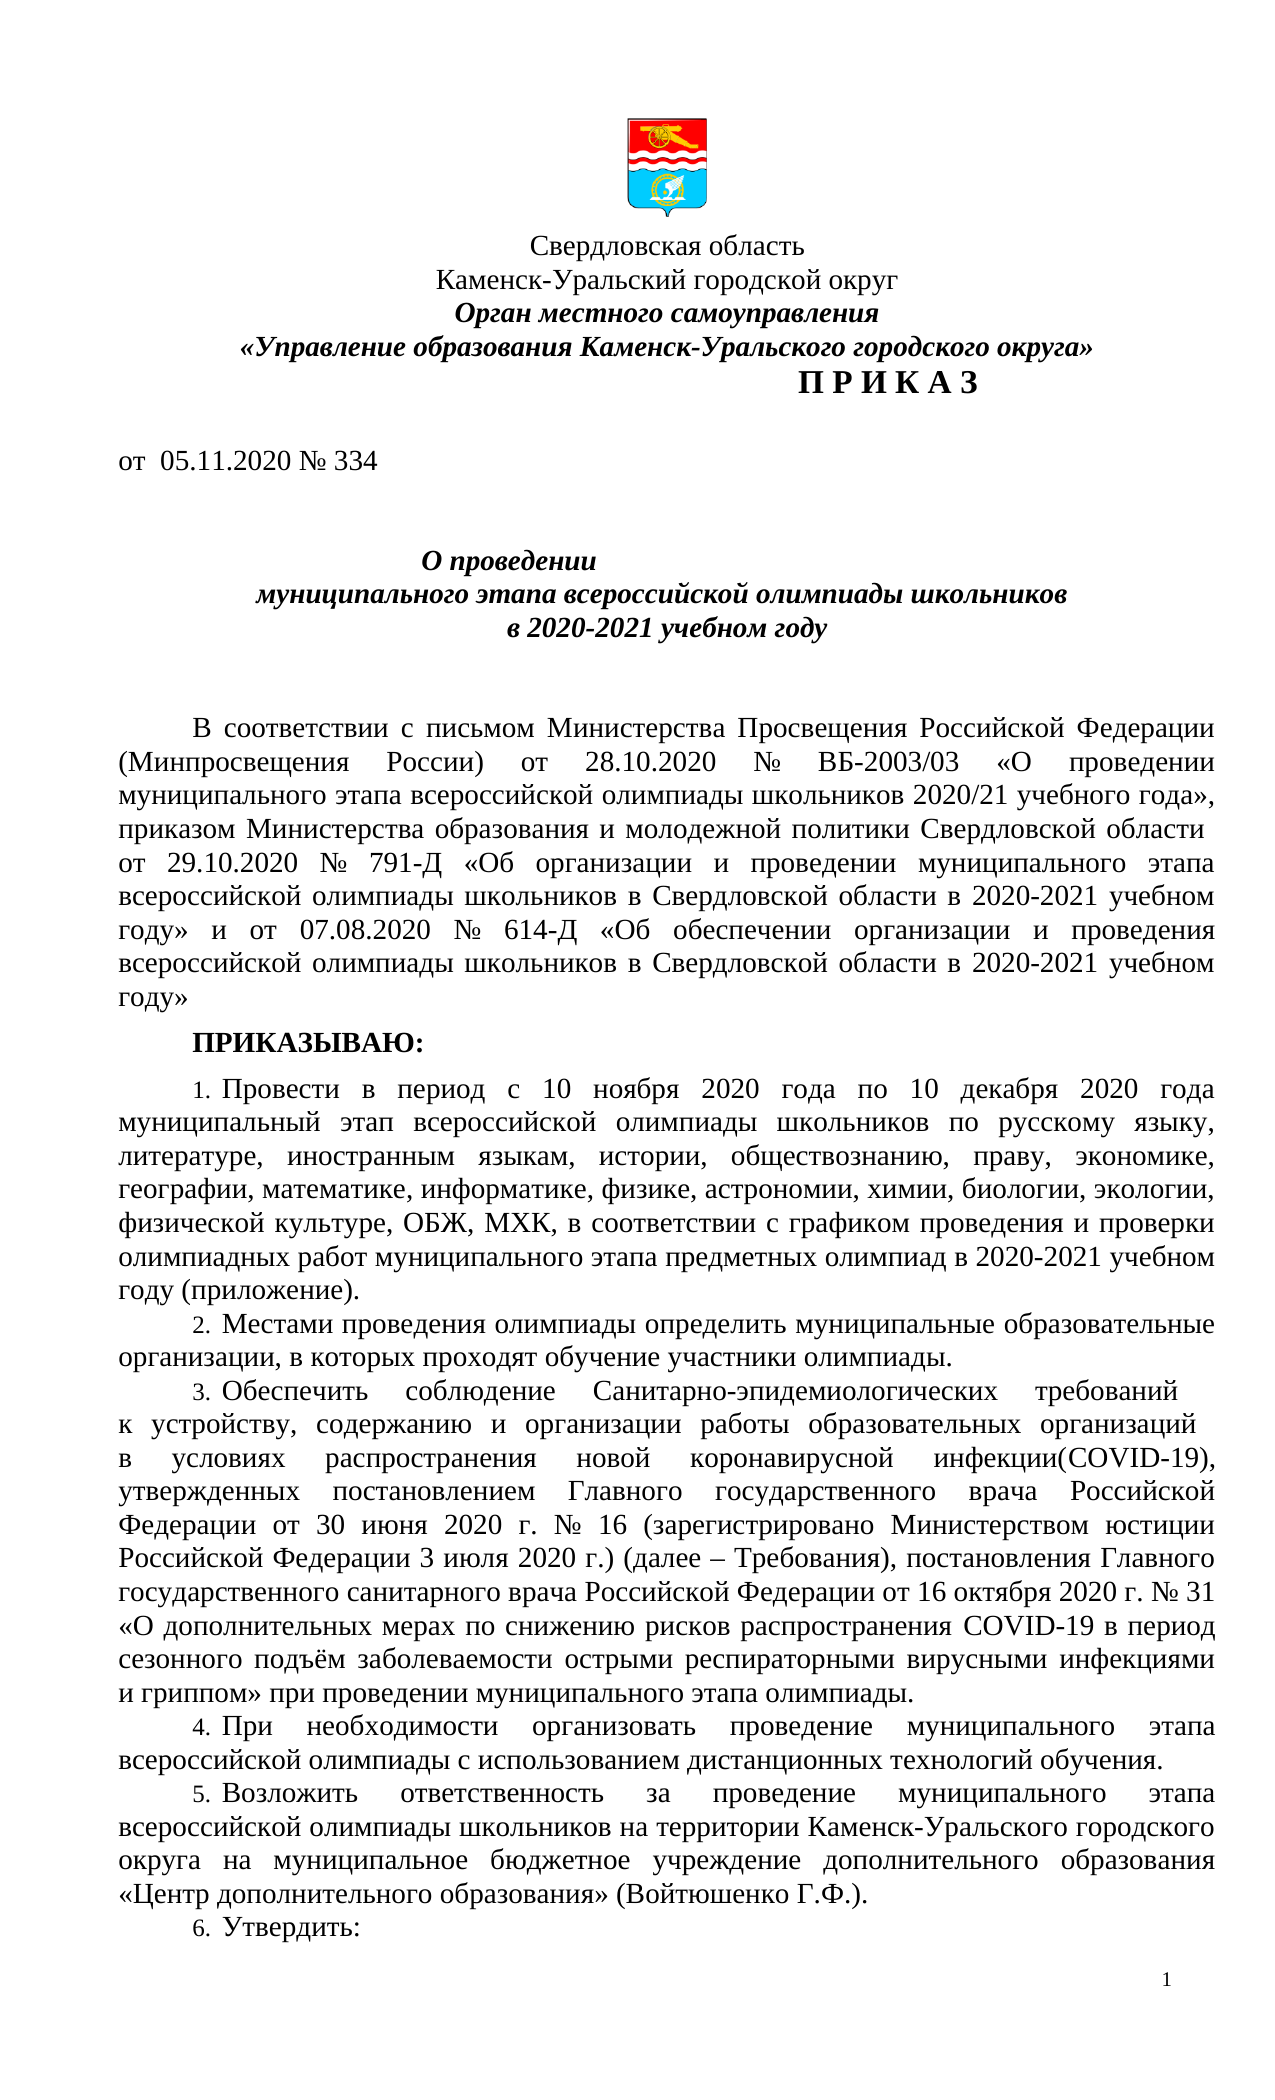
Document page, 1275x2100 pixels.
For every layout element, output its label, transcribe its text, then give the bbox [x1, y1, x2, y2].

text «Управление образования Каменск-Уральского городского округа» [118, 329, 1216, 363]
text Орган местного самоуправления [118, 296, 1216, 329]
list Провести в период с 10 ноября 2020 года по 10 декабря 2020 года муниципальный этап всероссийской олимпиады школьников по русскому языку, литературе, иностранным языкам, истории, обществознанию, праву, экономике, географии, математике, информатике, физике, астрономии, химии, биологии, экологии, физической культуре, ОБЖ, МХК, в соответствии с графиком проведения и проверки олимпиадных работ муниципального этапа предметных олимпиад в 2020-2021 учебном году (приложение). [118, 1071, 1216, 1306]
subtitle О проведении [118, 543, 899, 576]
subtitle П Р И К А З [485, 363, 1216, 401]
list Возложить ответственность за проведение муниципального этапа всероссийской олимпиады школьников на территории Каменск-Уральского городского округа на муниципальное бюджетное учреждение дополнительного образования «Центр дополнительного образования» (Войтюшенко Г.Ф.). [118, 1775, 1216, 1909]
list Местами проведения олимпиады определить муниципальные образовательные организации, в которых проходят обучение участники олимпиады. [118, 1306, 1216, 1373]
list Утвердить: [118, 1909, 1216, 1943]
text ПРИКАЗЫВАЮ: [118, 1025, 1216, 1058]
list Обеспечить соблюдение Санитарно-эпидемиологических требований к устройству, содержанию и организации работы образовательных организаций в условиях распространения новой коронавирусной инфекции(COVID-19), утвержденных постановлением Главного государственного врача Российской Федерации от 30 июня 2020 г. № 16 (зарегистрировано Министерством юстиции Российской Федерации 3 июля 2020 г.) (далее – Требования), постановления Главного государственного санитарного врача Российской Федерации от 16 октября 2020 г. № 31 «О дополнительных мерах по снижению рисков распространения COVID-19 в период сезонного подъём заболеваемости острыми респираторными вирусными инфекциями и гриппом» при проведении муниципального этапа олимпиады. [118, 1373, 1216, 1708]
list При необходимости организовать проведение муниципального этапа всероссийской олимпиады с использованием дистанционных технологий обучения. [118, 1708, 1216, 1775]
picture [627, 118, 707, 217]
text Каменск-Уральский городской округ [118, 262, 1216, 296]
text от 05.11.2020 № 334 [118, 443, 1216, 476]
text муниципального этапа всероссийской олимпиады школьников в 2020-2021 учебном году [118, 576, 1216, 643]
text В соответствии с письмом Министерства Просвещения Российской Федерации (Минпросвещения России) от 28.10.2020 № ВБ-2003/03 «О проведении муниципального этапа всероссийской олимпиады школьников 2020/21 учебного года», приказом Министерства образования и молодежной политики Свердловской области от 29.10.2020 № 791-Д «Об организации и проведении муниципального этапа всероссийской олимпиады школьников в Свердловской области в 2020-2021 учебном году» и от 07.08.2020 № 614-Д «Об обеспечении организации и проведения всероссийской олимпиады школьников в Свердловской области в 2020-2021 учебном году» [118, 711, 1216, 1012]
picture [652, 174, 683, 206]
text Свердловская область [118, 228, 1216, 262]
